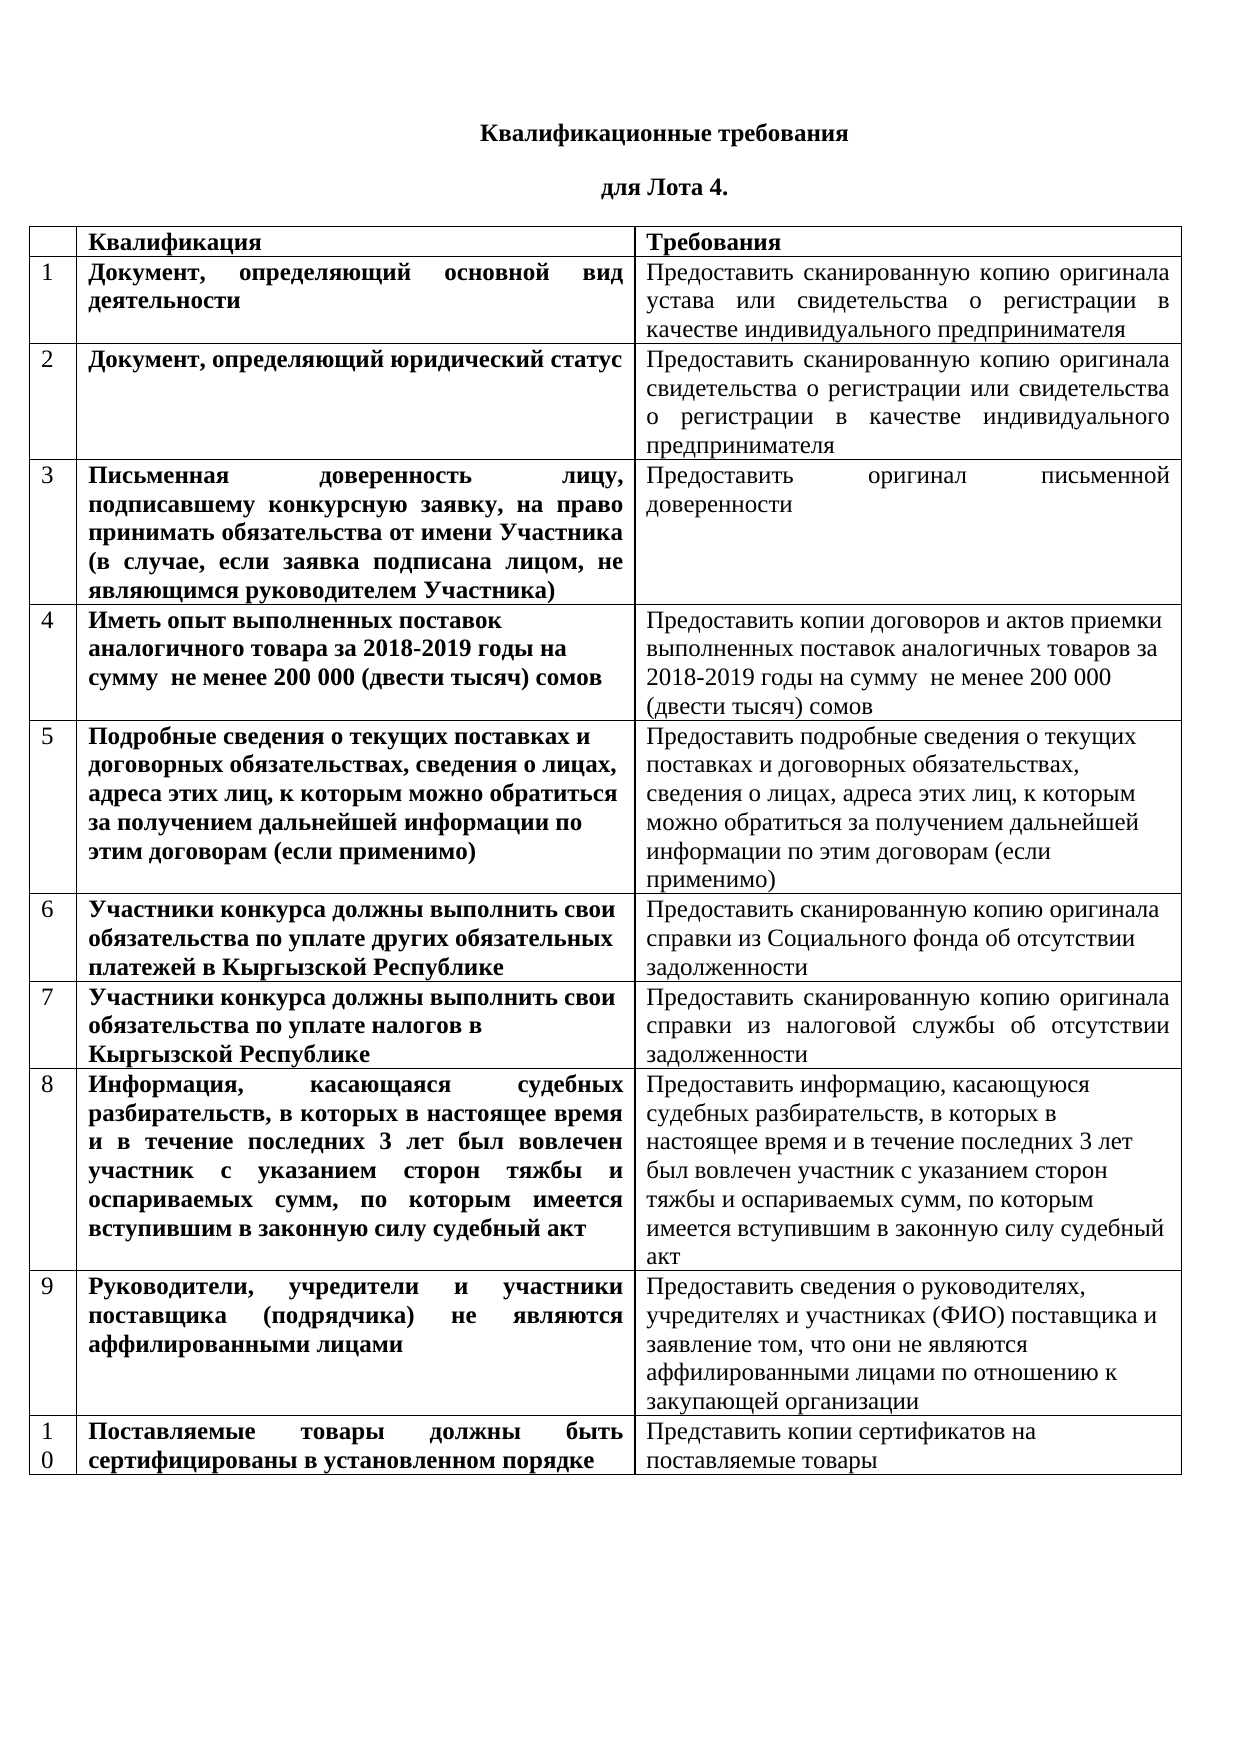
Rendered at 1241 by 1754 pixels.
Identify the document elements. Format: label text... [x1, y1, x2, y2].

table_cell 4 [30, 605, 76, 720]
table_cell Предоставить сканированную копию оригинала справки из Социального фонда об отсутствии задолженности [636, 894, 1181, 981]
table_cell 7 [30, 982, 76, 1068]
table_cell Предоставить информацию, касающуюся судебных разбирательств, в которых в настоящее время и в течение последних 3 лет был вовлечен участник с указанием сторон тяжбы и оспариваемых сумм, по которым имеется вступившим в законную силу судебный акт [636, 1069, 1181, 1270]
table_cell Предоставить сканированную копию оригинала свидетельства о регистрации или свидетельства о регистрации в качестве индивидуального предпринимателя [636, 344, 1181, 459]
table_cell Участники конкурса должны выполнить свои обязательства по уплате налогов в Кыргызской Республике [77, 982, 634, 1068]
text для Лота 4. [177, 172, 1152, 201]
table_cell Предоставить оригинал письменной доверенности [636, 460, 1181, 604]
table_cell Документ, определяющий юридический статус [77, 344, 634, 459]
table_cell 1 [30, 257, 76, 343]
table_cell Участники конкурса должны выполнить свои обязательства по уплате других обязательных платежей в Кыргызской Республике [77, 894, 634, 981]
table_header Требования [636, 227, 1181, 256]
table_cell Предоставить сканированную копию оригинала справки из налоговой службы об отсутствии задолженности [636, 982, 1181, 1068]
table_cell 2 [30, 344, 76, 459]
table_cell Предоставить сведения о руководителях, учредителях и участниках (ФИО) поставщика и заявление том, что они не являются аффилированными лицами по отношению к закупающей организации [636, 1271, 1181, 1415]
table_cell Представить копии сертификатов на поставляемые товары [636, 1416, 1181, 1473]
table_cell 9 [30, 1271, 76, 1415]
table_cell 3 [30, 460, 76, 604]
table_header [30, 227, 76, 256]
text Квалификационные требования [177, 118, 1152, 147]
table_cell Письменная доверенность лицу, подписавшему конкурсную заявку, на право принимать обязательства от имени Участника (в случае, если заявка подписана лицом, не являющимся руководителем Участника) [77, 460, 634, 604]
table_cell 5 [30, 721, 76, 893]
table_cell Документ, определяющий основной вид деятельности [77, 257, 634, 343]
table_cell 10 [30, 1416, 76, 1473]
table_header Квалификация [77, 227, 634, 256]
table_cell Предоставить копии договоров и актов приемки выполненных поставок аналогичных товаров за 2018-2019 годы на сумму не менее 200 000 (двести тысяч) сомов [636, 605, 1181, 720]
table_cell Предоставить сканированную копию оригинала устава или свидетельства о регистрации в качестве индивидуального предпринимателя [636, 257, 1181, 343]
table_cell Подробные сведения о текущих поставках и договорных обязательствах, сведения о лицах, адреса этих лиц, к которым можно обратиться за получением дальнейшей информации по этим договорам (если применимо) [77, 721, 634, 893]
table_cell Иметь опыт выполненных поставок аналогичного товара за 2018-2019 годы на сумму не менее 200 000 (двести тысяч) сомов [77, 605, 634, 720]
table_cell 8 [30, 1069, 76, 1270]
table_cell Предоставить подробные сведения о текущих поставках и договорных обязательствах, сведения о лицах, адреса этих лиц, к которым можно обратиться за получением дальнейшей информации по этим договорам (если применимо) [636, 721, 1181, 893]
table_cell Поставляемые товары должны быть сертифицированы в установленном порядке [77, 1416, 634, 1473]
table_cell 6 [30, 894, 76, 981]
table_cell Руководители, учредители и участники поставщика (подрядчика) не являются аффилированными лицами [77, 1271, 634, 1415]
table_cell Информация, касающаяся судебных разбирательств, в которых в настоящее время и в течение последних 3 лет был вовлечен участник с указанием сторон тяжбы и оспариваемых сумм, по которым имеется вступившим в законную силу судебный акт [77, 1069, 634, 1270]
